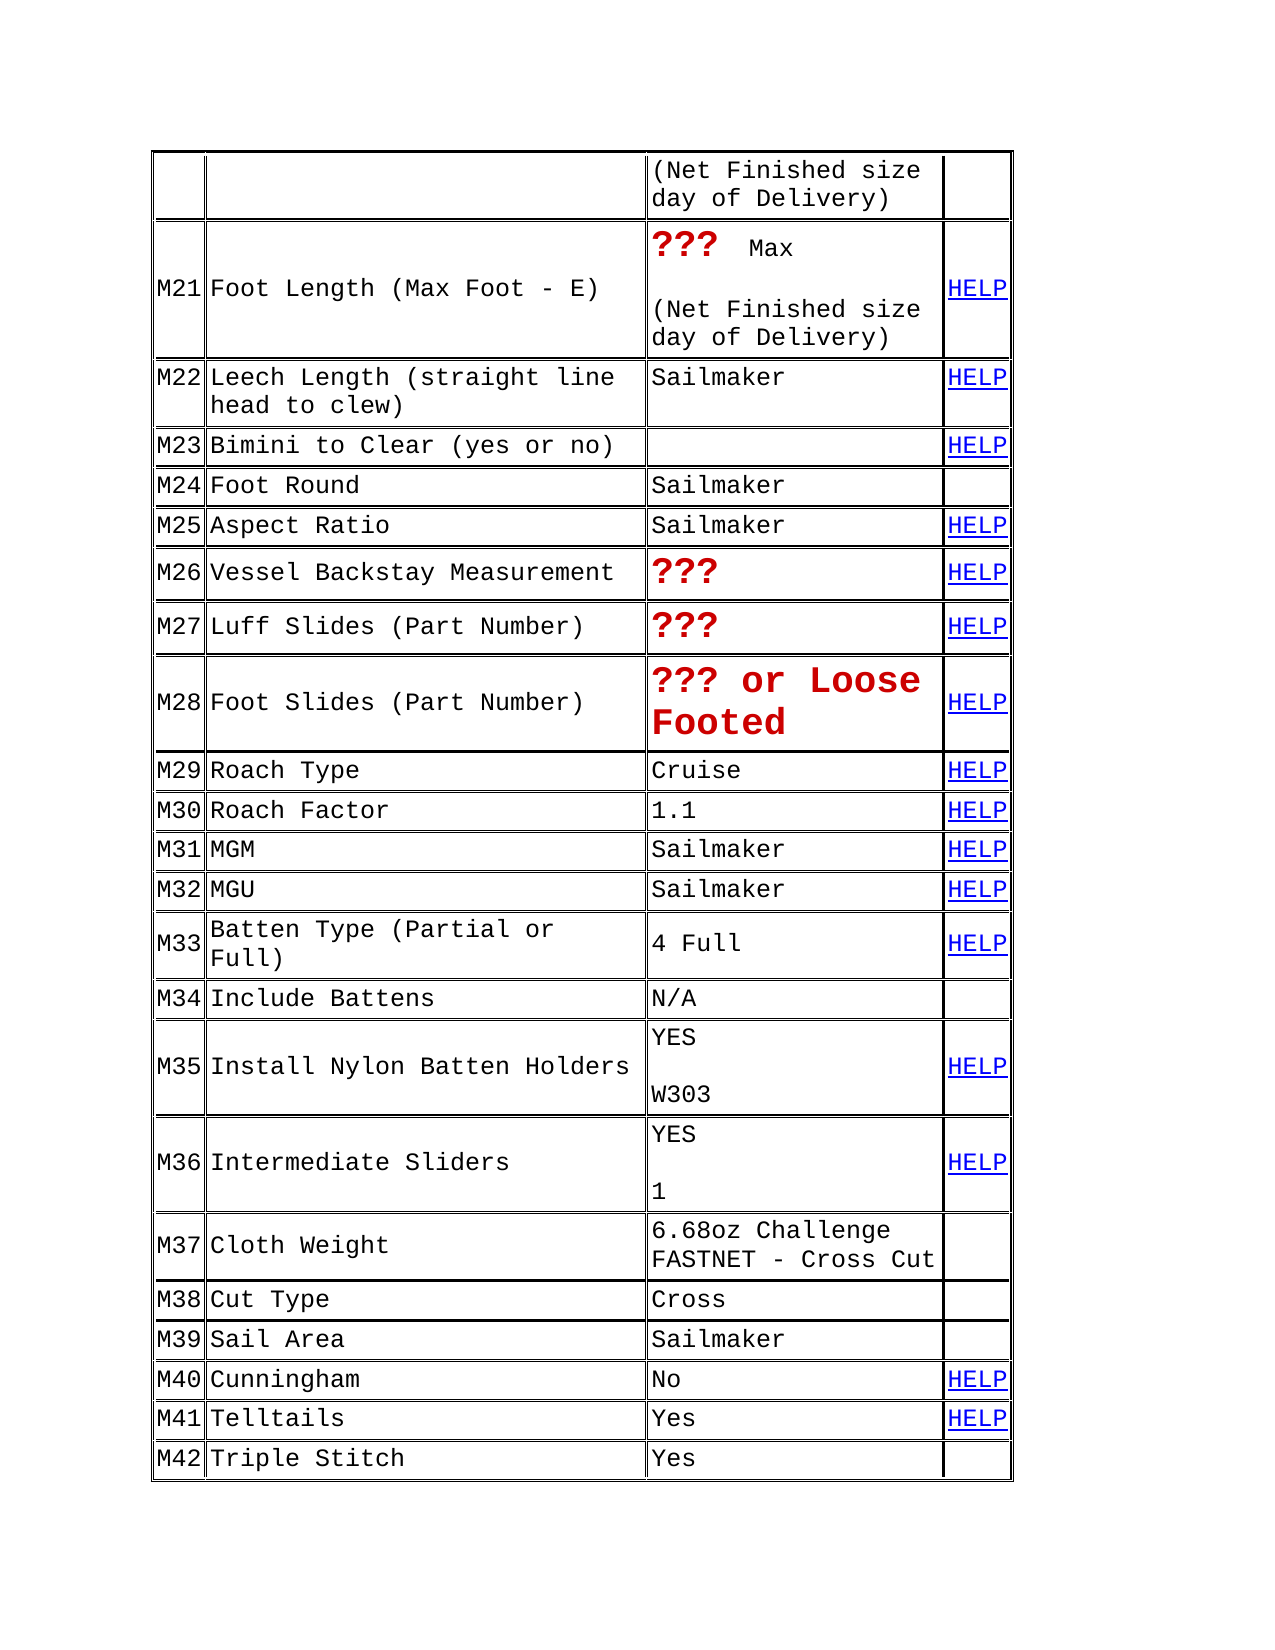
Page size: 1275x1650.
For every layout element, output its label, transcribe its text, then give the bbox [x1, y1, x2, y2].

table_cell [945, 1319, 1010, 1359]
table_cell M30 [152, 790, 206, 830]
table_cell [647, 153, 943, 218]
table_cell Foot Slides (Part Number) [207, 657, 645, 750]
table_cell Cloth Weight [207, 1214, 645, 1279]
table_cell Aspect Ratio [207, 509, 645, 545]
table_cell MGU [207, 873, 645, 909]
table_cell M25 [154, 505, 204, 545]
table_cell Include Battens [207, 981, 645, 1018]
table_cell Foot Length (Max Foot - E) [207, 222, 645, 357]
table_cell Sailmaker [648, 833, 942, 869]
table_cell Telltails [207, 1402, 645, 1438]
table_cell N/A [648, 981, 942, 1018]
table_cell M28 [154, 653, 204, 750]
table_cell Yes [647, 1442, 943, 1478]
table_cell M24 [154, 465, 204, 505]
table_cell MGM [207, 833, 645, 869]
table_cell HELP [945, 1114, 1011, 1211]
table_cell Leech Length (straight line head to clew) [207, 361, 645, 426]
table_cell Sailmaker [648, 361, 942, 426]
table_cell HELP [943, 830, 1012, 869]
table_cell HELP [945, 599, 1011, 653]
table_cell ??? or Loose Footed [648, 657, 942, 750]
table_cell HELP [945, 750, 1010, 790]
table_cell M20 [154, 153, 206, 218]
table_cell ??? [648, 603, 942, 653]
table_cell Intermediate Sliders [207, 1118, 645, 1211]
table_cell [943, 1211, 1012, 1279]
table_cell Sailmaker [648, 509, 942, 545]
table_cell Roach Type [207, 753, 645, 790]
table_cell M27 [154, 599, 204, 653]
table_cell M23 [152, 426, 206, 465]
table_cell Cross [648, 1282, 942, 1319]
table_cell ??? [648, 549, 942, 599]
table_cell [943, 1439, 1011, 1478]
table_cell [648, 222, 942, 357]
table_cell Sail Area [207, 1322, 645, 1359]
table_cell HELP [943, 1399, 1012, 1438]
table_cell M32 [154, 870, 204, 909]
table_cell HELP [943, 153, 1010, 218]
table_cell HELP [943, 426, 1012, 465]
table_cell [648, 429, 942, 465]
table_cell Cunningham [207, 1362, 645, 1399]
table_cell Bimini to Clear (yes or no) [207, 429, 645, 465]
table_cell HELP [945, 910, 1011, 978]
table_cell M33 [154, 910, 204, 978]
table_cell Cruise [648, 753, 942, 790]
table_cell Sailmaker [648, 1322, 942, 1359]
table_cell Sailmaker [648, 469, 942, 505]
table_cell Luff Slides (Part Number) [207, 603, 645, 653]
table_cell Cut Type [207, 1282, 645, 1319]
table_cell HELP [945, 218, 1011, 357]
table_cell 6.68oz Challenge FASTNET - Cross Cut [648, 1214, 942, 1279]
table_cell HELP [945, 545, 1011, 599]
table_cell Roach Factor [207, 793, 645, 830]
table_cell Vessel Backstay Measurement [207, 549, 645, 599]
table_cell Yes [648, 1402, 942, 1438]
table_cell HELP [945, 653, 1011, 750]
table_cell M37 [152, 1211, 206, 1279]
table_cell M38 [154, 1279, 204, 1319]
table_cell M31 [152, 830, 206, 869]
table_cell [945, 465, 1011, 505]
table_cell Batten Type (Partial or Full) [207, 913, 645, 978]
table_cell 1.1 [648, 793, 942, 830]
table_cell YES W303 [648, 1021, 942, 1114]
table_cell Sailmaker [648, 873, 942, 909]
table_cell M34 [152, 978, 206, 1018]
table_cell M21 [154, 218, 204, 357]
table_cell HELP [945, 505, 1011, 545]
table_cell 4 Full [648, 913, 942, 978]
table_cell HELP [943, 1018, 1012, 1114]
table_cell HELP [945, 357, 1011, 426]
table_cell M35 [152, 1018, 206, 1114]
table_cell [945, 1279, 1010, 1319]
table_cell HELP [945, 870, 1011, 909]
table_cell YES 1 [648, 1118, 942, 1211]
table_cell HELP [943, 1359, 1012, 1399]
table_cell Triple Stitch [206, 1442, 647, 1478]
table_cell Foot Round [207, 469, 645, 505]
table_cell M26 [154, 545, 204, 599]
table_cell M22 [154, 357, 204, 426]
table_cell M41 [152, 1399, 206, 1438]
table_cell M39 [154, 1319, 204, 1359]
table_cell HELP [943, 790, 1012, 830]
table_cell M42 [154, 1439, 206, 1478]
table_cell Install Nylon Batten Holders [207, 1021, 645, 1114]
table_cell M40 [152, 1359, 206, 1399]
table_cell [206, 153, 647, 218]
table_cell M36 [154, 1114, 204, 1211]
table_cell [943, 978, 1012, 1018]
table_cell No [648, 1362, 942, 1399]
table_cell M29 [154, 750, 204, 790]
